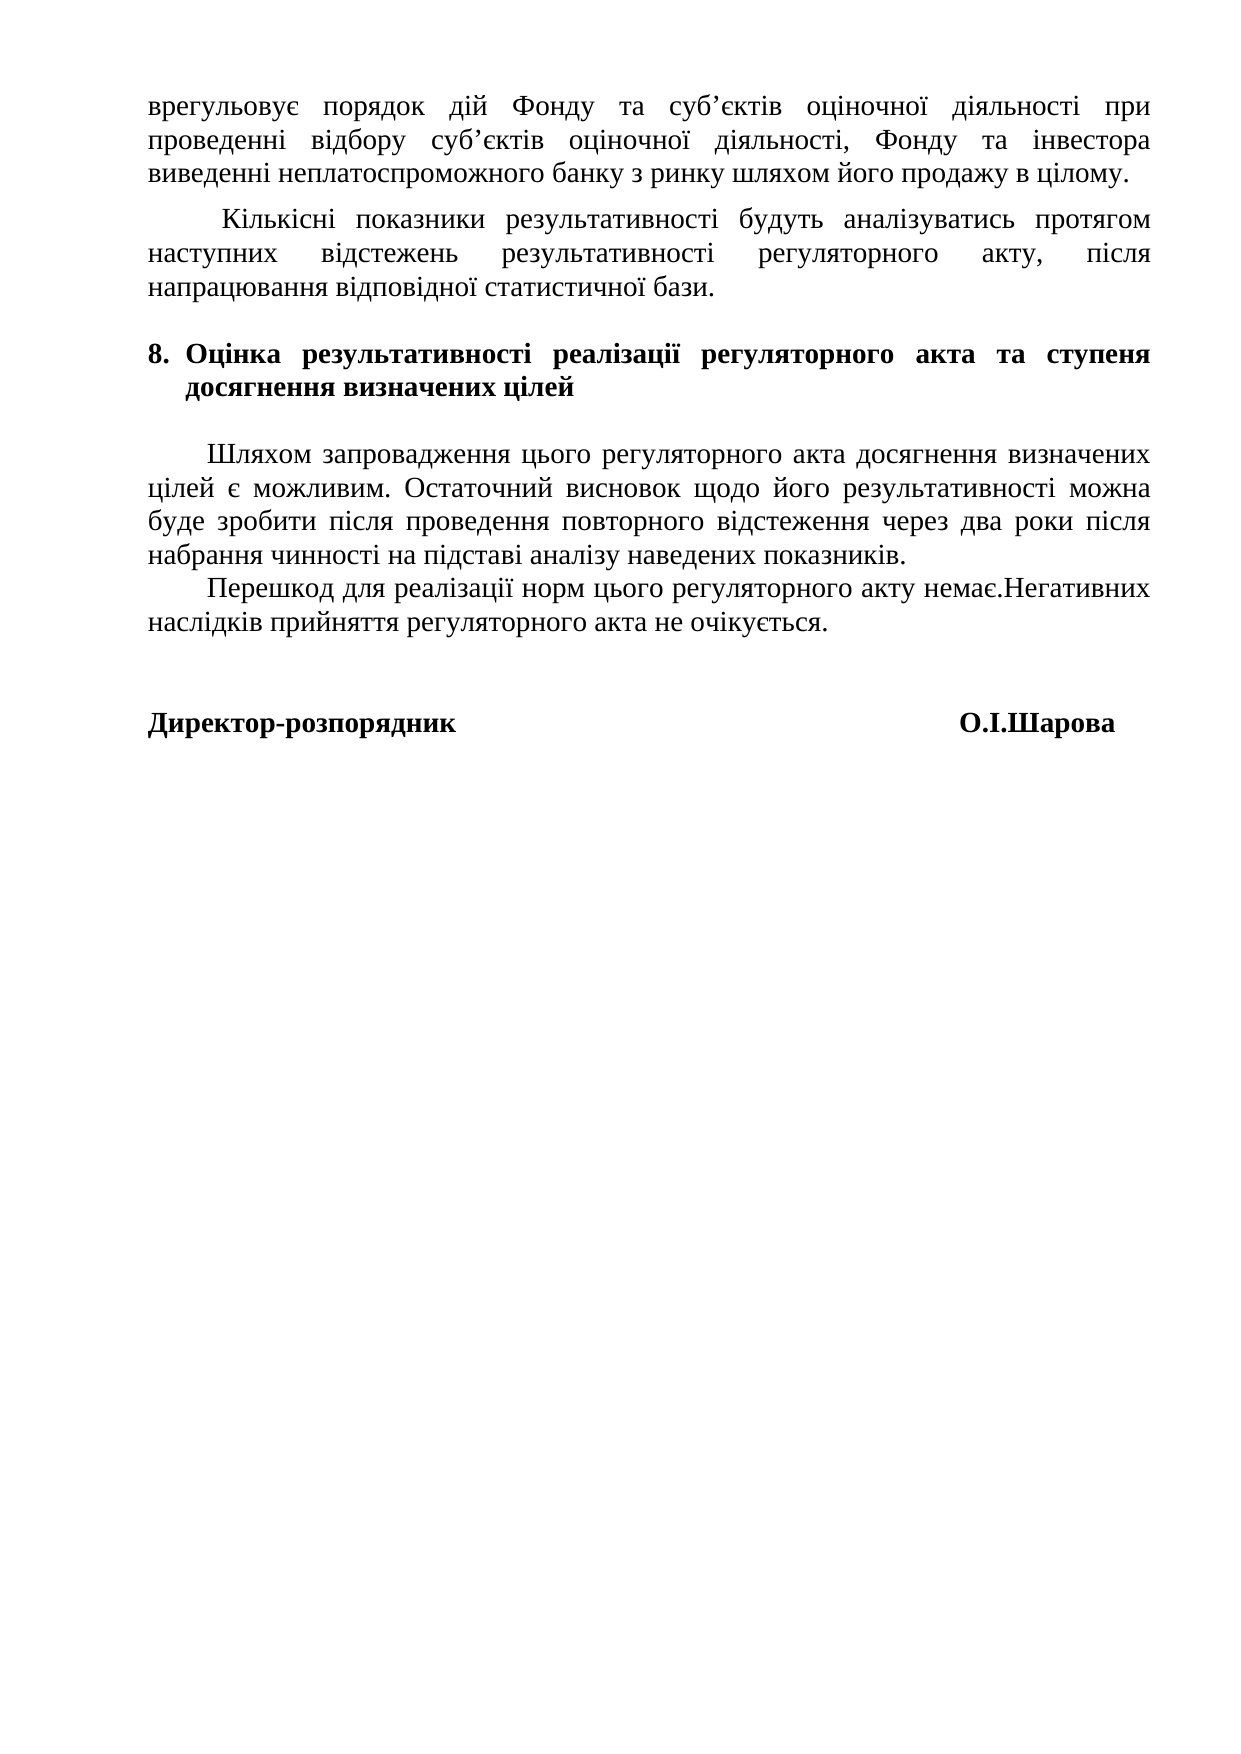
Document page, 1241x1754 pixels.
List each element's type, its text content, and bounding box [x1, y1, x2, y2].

text Кількісні показники результативності будуть аналізуватись протягом наступних відстежень результативності регуляторного акту, після напрацювання відповідної статистичної бази. [148, 202, 1152, 302]
text Директор-розпорядник О.І.Шарова [148, 705, 1152, 738]
list Оцінка результативності реалізації регуляторного акта та ступеня досягнення визначених цілей [148, 336, 1152, 403]
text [148, 88, 1152, 189]
text Перешкод для реалізації норм цього регуляторного акту немає.Негативних наслідків прийняття регуляторного акта не очікується. [148, 571, 1152, 638]
text Шляхом запровадження цього регуляторного акта досягнення визначених цілей є можливим. Остаточний висновок щодо його результативності можна буде зробити після проведення повторного відстеження через два роки після набрання чинності на підставі аналізу наведених показників. [148, 436, 1152, 571]
